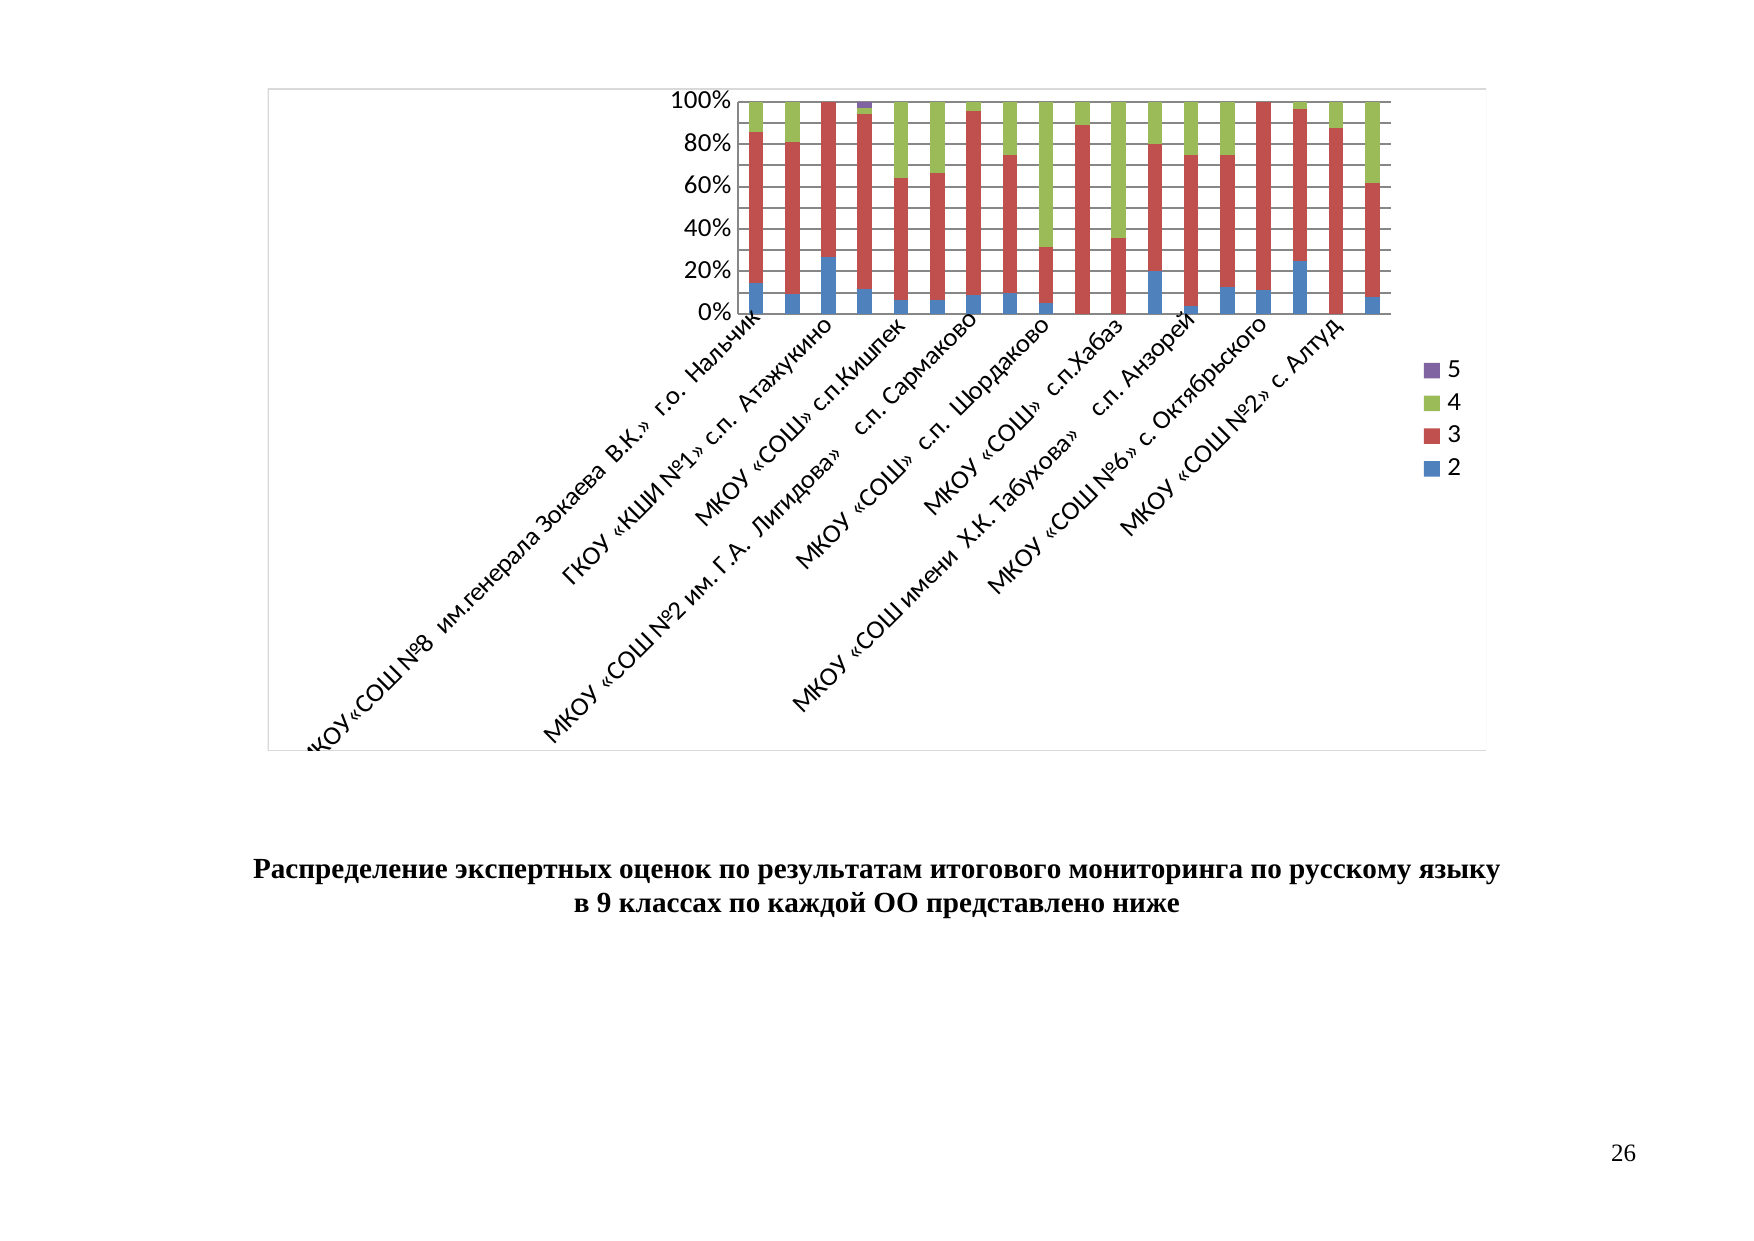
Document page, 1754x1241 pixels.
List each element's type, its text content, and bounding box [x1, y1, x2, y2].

text Распределение экспертных оценок по результатам итогового мониторинга по русскому языку [118, 851, 1636, 885]
text в 9 классах по каждой ОО представлено ниже [118, 885, 1636, 918]
